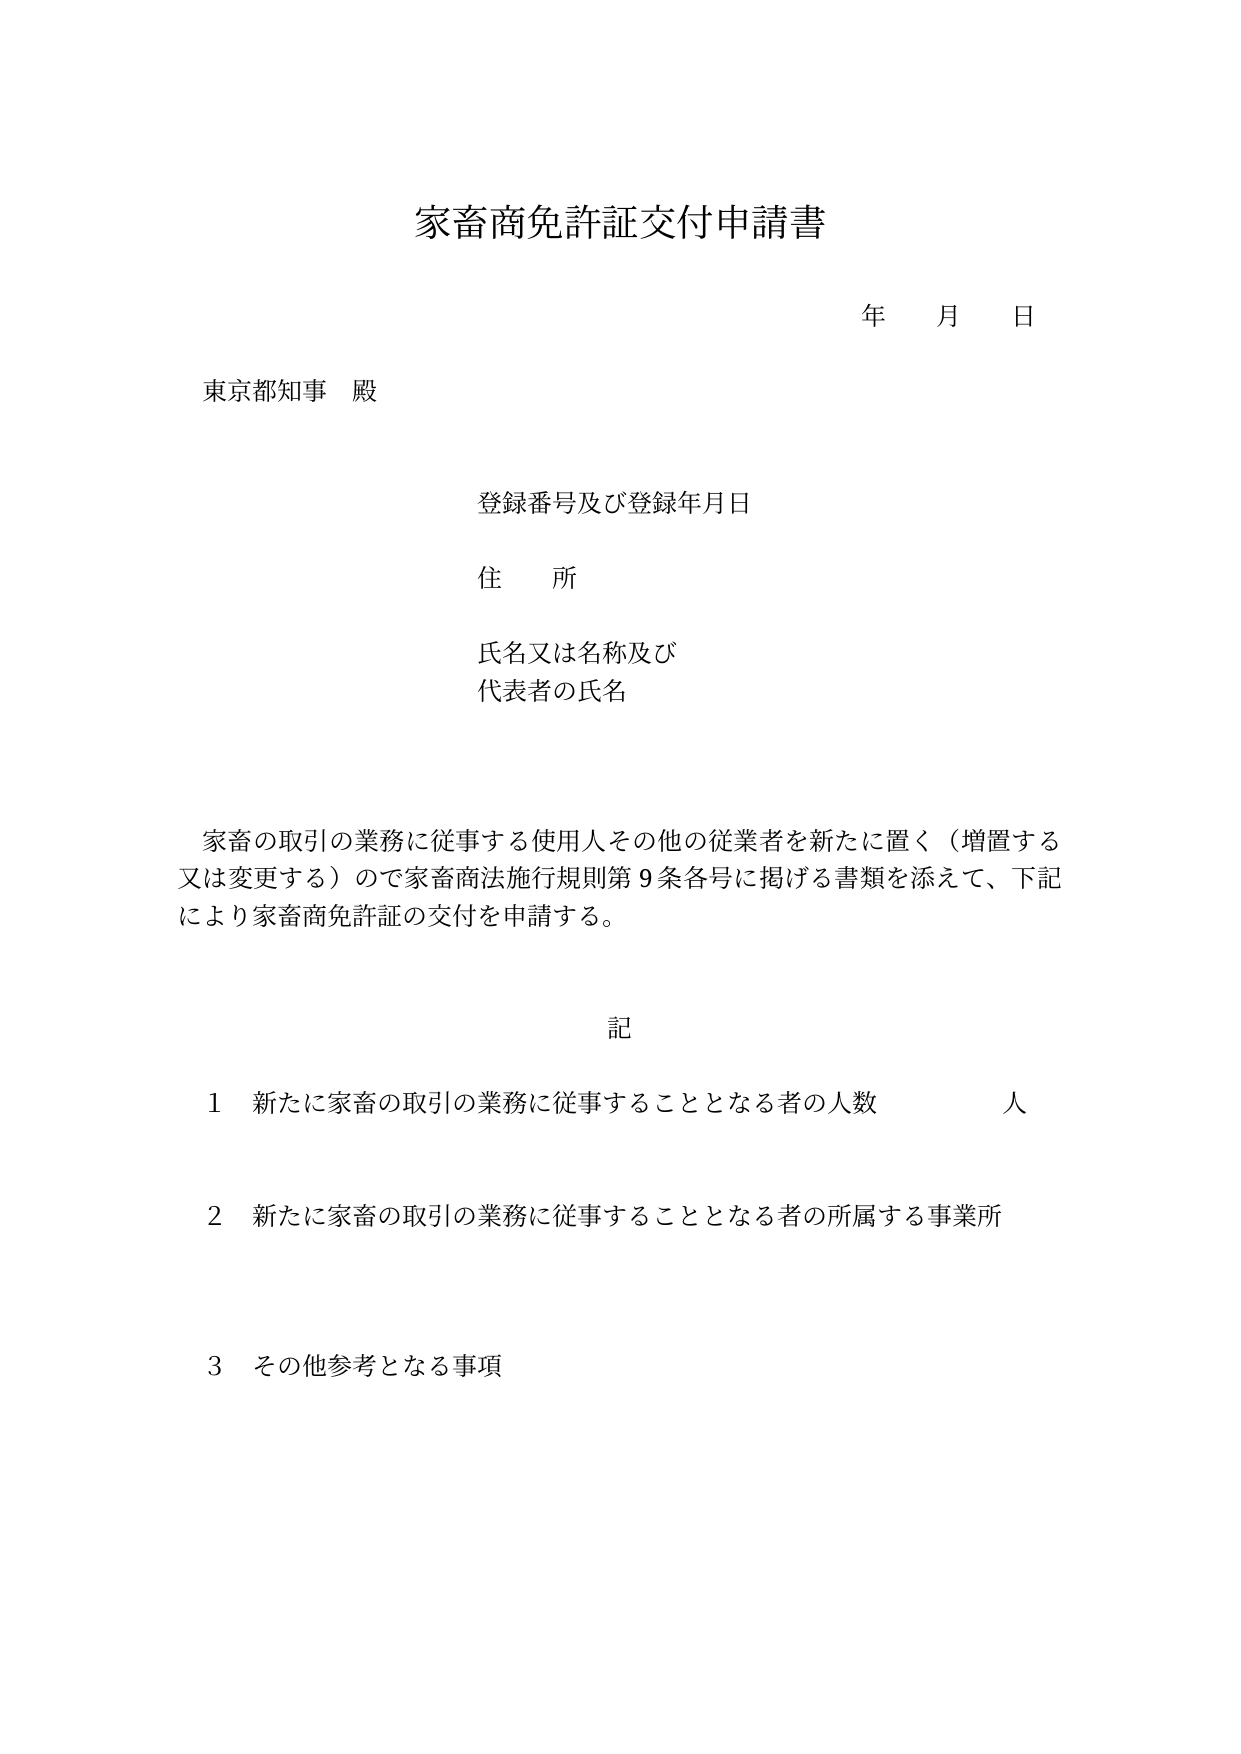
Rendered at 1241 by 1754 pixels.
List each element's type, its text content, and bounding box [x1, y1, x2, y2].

text ３ その他参考となる事項 [177, 1346, 1063, 1383]
text 年 月 日 [243, 296, 1036, 333]
text １ 新たに家畜の取引の業務に従事することとなる者の人数 人 [177, 1083, 1063, 1121]
text 登録番号及び登録年月日 [177, 483, 1063, 521]
text 氏名又は名称及び [177, 633, 1063, 671]
text 家畜の取引の業務に従事する使用人その他の従業者を新たに置く（増置する又は変更する）ので家畜商法施行規則第9条各号に掲げる書類を添えて、下記により家畜商免許証の交付を申請する。 [177, 821, 1063, 933]
text 記 [177, 1008, 1063, 1046]
text 代表者の氏名 [177, 671, 1063, 708]
text 住 所 [177, 558, 1063, 596]
text 東京都知事 殿 [177, 371, 1063, 408]
text ２ 新たに家畜の取引の業務に従事することとなる者の所属する事業所 [177, 1196, 1063, 1233]
subtitle 家畜商免許証交付申請書 [177, 183, 1063, 258]
